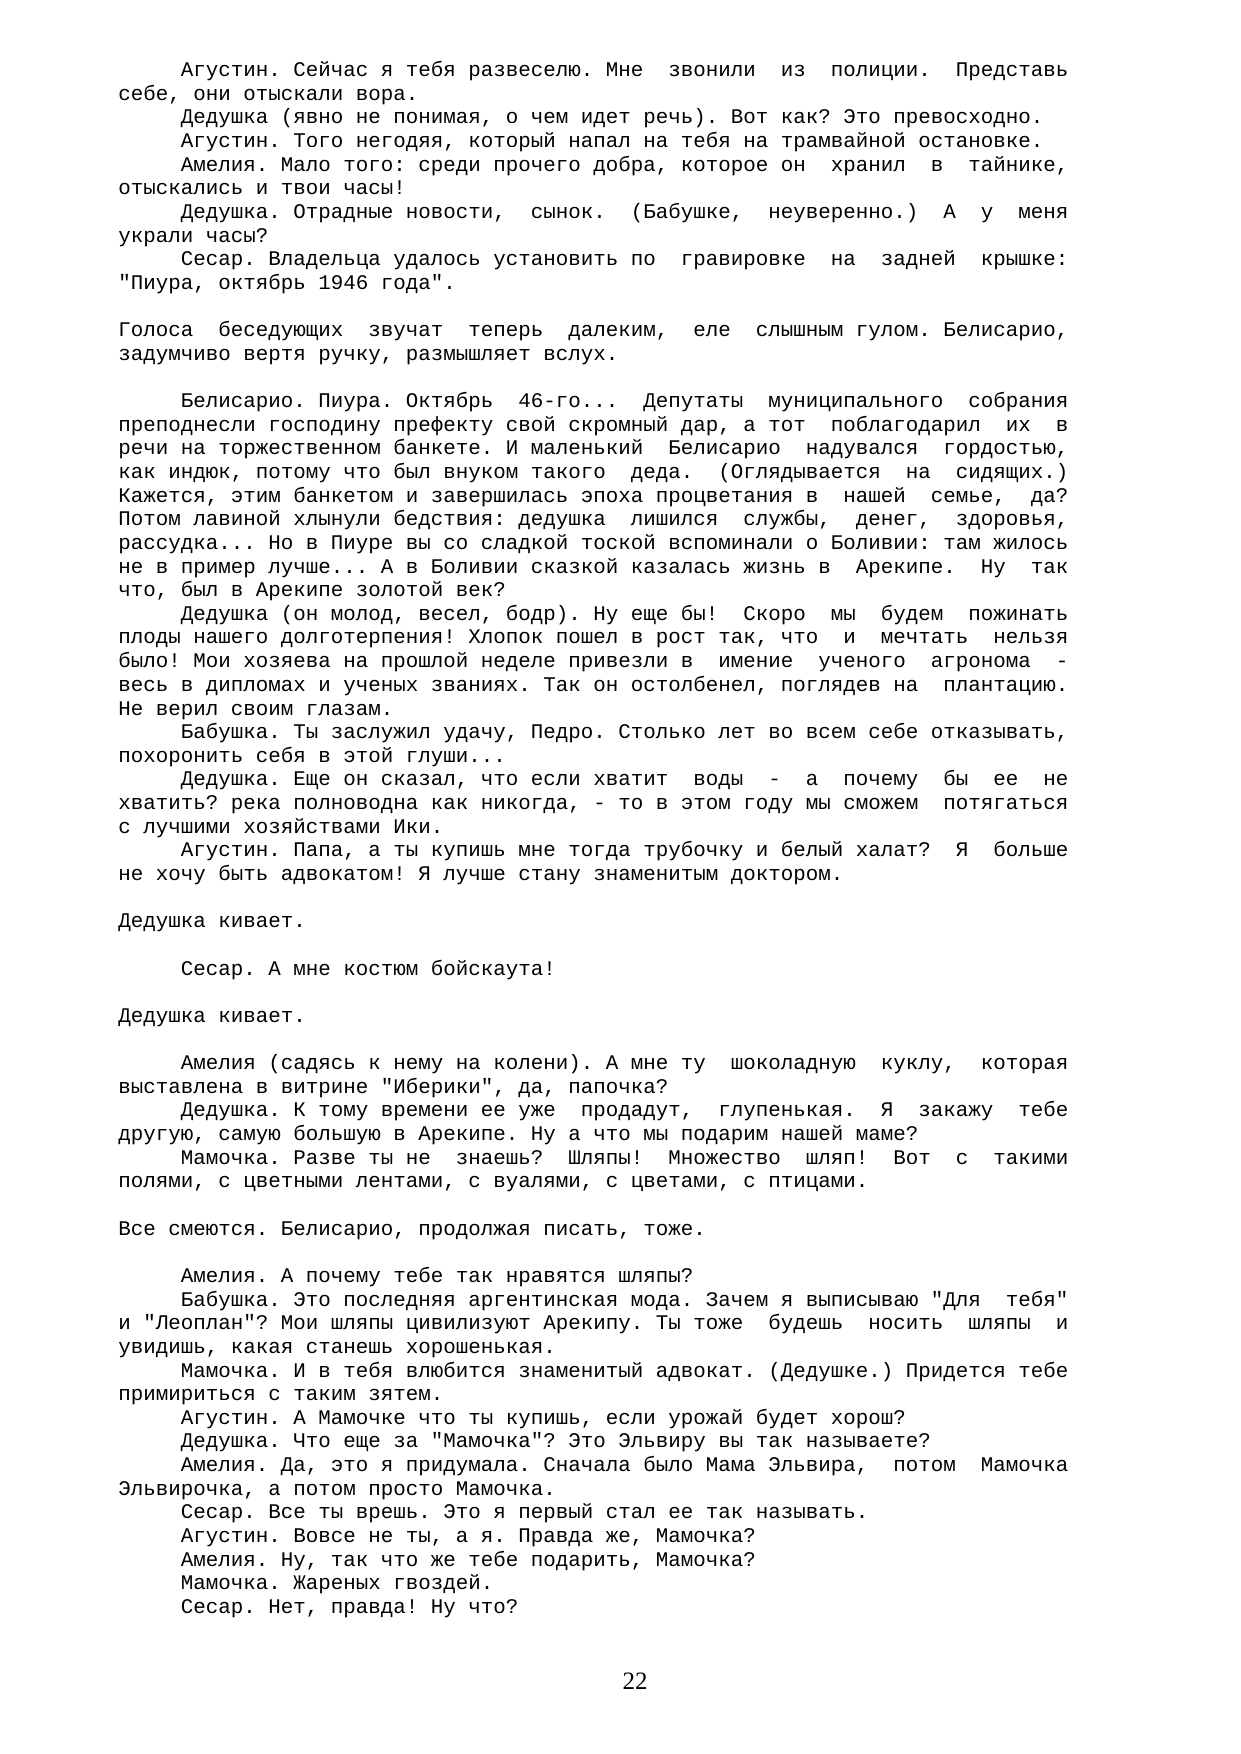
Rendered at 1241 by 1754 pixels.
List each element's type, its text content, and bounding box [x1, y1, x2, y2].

text Амелия. Мало того: среди прочего добра, которое он хранил в тайнике, [118, 154, 1152, 177]
text Кажется, этим банкетом и завершилась эпоха процветания в нашей семье, да? [118, 485, 1152, 508]
text было! Мои хозяева на прошлой неделе привезли в имение ученого агронома - [118, 650, 1152, 674]
text задумчиво вертя ручку, размышляет вслух. [118, 343, 1152, 366]
text выставлена в витрине "Иберики", да, папочка? [118, 1076, 1152, 1099]
text полями, с цветными лентами, с вуалями, с цветами, с птицами. [118, 1170, 1152, 1194]
text Дедушка кивает. [118, 1005, 1152, 1028]
text Агустин. Сейчас я тебя развеселю. Мне звонили из полиции. Представь [118, 59, 1152, 83]
text Потом лавиной хлынули бедствия: дедушка лишился службы, денег, здоровья, [118, 508, 1152, 532]
text не в пример лучше... А в Боливии сказкой казалась жизнь в Арекипе. Ну так [118, 556, 1152, 579]
text Не верил своим глазам. [118, 697, 1152, 721]
text что, был в Арекипе золотой век? [118, 579, 1152, 603]
text Бабушка. Ты заслужил удачу, Педро. Столько лет во всем себе отказывать, [118, 721, 1152, 745]
text примириться с таким зятем. [118, 1383, 1152, 1407]
text Амелия. А почему тебе так нравятся шляпы? [118, 1265, 1152, 1289]
text увидишь, какая станешь хорошенькая. [118, 1336, 1152, 1359]
text Сесар. А мне костюм бойскаута! [118, 958, 1152, 981]
text как индюк, потому что был внуком такого деда. (Оглядывается на сидящих.) [118, 461, 1152, 485]
text Дедушка (явно не понимая, о чем идет речь). Вот как? Это превосходно. [118, 106, 1152, 130]
text Мамочка. Жареных гвоздей. [118, 1572, 1152, 1596]
text Агустин. Папа, а ты купишь мне тогда трубочку и белый халат? Я больше [118, 839, 1152, 863]
text весь в дипломах и ученых званиях. Так он остолбенел, поглядев на плантацию. [118, 674, 1152, 697]
text Бабушка. Это последняя аргентинская мода. Зачем я выписываю "Для тебя" [118, 1289, 1152, 1312]
text Сесар. Все ты врешь. Это я первый стал ее так называть. [118, 1501, 1152, 1525]
text другую, самую большую в Арекипе. Ну а что мы подарим нашей маме? [118, 1123, 1152, 1147]
text Сесар. Владельца удалось установить по гравировке на задней крышке: [118, 248, 1152, 272]
text Мамочка. И в тебя влюбится знаменитый адвокат. (Дедушке.) Придется тебе [118, 1359, 1152, 1383]
text Амелия (садясь к нему на колени). А мне ту шоколадную куклу, которая [118, 1052, 1152, 1076]
text хватить? река полноводна как никогда, - то в этом году мы сможем потягаться [118, 792, 1152, 816]
text плоды нашего долготерпения! Хлопок пошел в рост так, что и мечтать нельзя [118, 627, 1152, 650]
text Дедушка. Что еще за "Мамочка"? Это Эльвиру вы так называете? [118, 1431, 1152, 1454]
text Амелия. Ну, так что же тебе подарить, Мамочка? [118, 1549, 1152, 1572]
text Мамочка. Разве ты не знаешь? Шляпы! Множество шляп! Вот с такими [118, 1147, 1152, 1170]
text рассудка... Но в Пиуре вы со сладкой тоской вспоминали о Боливии: там жилось [118, 532, 1152, 556]
text Агустин. Вовсе не ты, а я. Правда же, Мамочка? [118, 1525, 1152, 1549]
text Дедушка. Еще он сказал, что если хватит воды - а почему бы ее не [118, 768, 1152, 792]
text "Пиура, октябрь 1946 года". [118, 272, 1152, 296]
text Агустин. Того негодяя, который напал на тебя на трамвайной остановке. [118, 130, 1152, 154]
text Дедушка (он молод, весел, бодр). Ну еще бы! Скоро мы будем пожинать [118, 603, 1152, 627]
text Сесар. Нет, правда! Ну что? [118, 1596, 1152, 1620]
text речи на торжественном банкете. И маленький Белисарио надувался гордостью, [118, 437, 1152, 461]
text Эльвирочка, а потом просто Мамочка. [118, 1478, 1152, 1501]
text украли часы? [118, 224, 1152, 248]
text Белисарио. Пиура. Октябрь 46-го... Депутаты муниципального собрания [118, 390, 1152, 414]
text Агустин. А Мамочке что ты купишь, если урожай будет хорош? [118, 1407, 1152, 1431]
text и "Леоплан"? Мои шляпы цивилизуют Арекипу. Ты тоже будешь носить шляпы и [118, 1312, 1152, 1336]
text Дедушка кивает. [118, 910, 1152, 934]
text Дедушка. Отрадные новости, сынок. (Бабушке, неуверенно.) А у меня [118, 201, 1152, 224]
text Все смеются. Белисарио, продолжая писать, тоже. [118, 1218, 1152, 1241]
text Голоса беседующих звучат теперь далеким, еле слышным гулом. Белисарио, [118, 319, 1152, 343]
text с лучшими хозяйствами Ики. [118, 816, 1152, 839]
text себе, они отыскали вора. [118, 83, 1152, 106]
text Дедушка. К тому времени ее уже продадут, глупенькая. Я закажу тебе [118, 1099, 1152, 1123]
text не хочу быть адвокатом! Я лучше стану знаменитым доктором. [118, 863, 1152, 887]
text похоронить себя в этой глуши... [118, 745, 1152, 768]
text отыскались и твои часы! [118, 177, 1152, 201]
text преподнесли господину префекту свой скромный дар, а тот поблагодарил их в [118, 414, 1152, 437]
text Амелия. Да, это я придумала. Сначала было Мама Эльвира, потом Мамочка [118, 1454, 1152, 1478]
